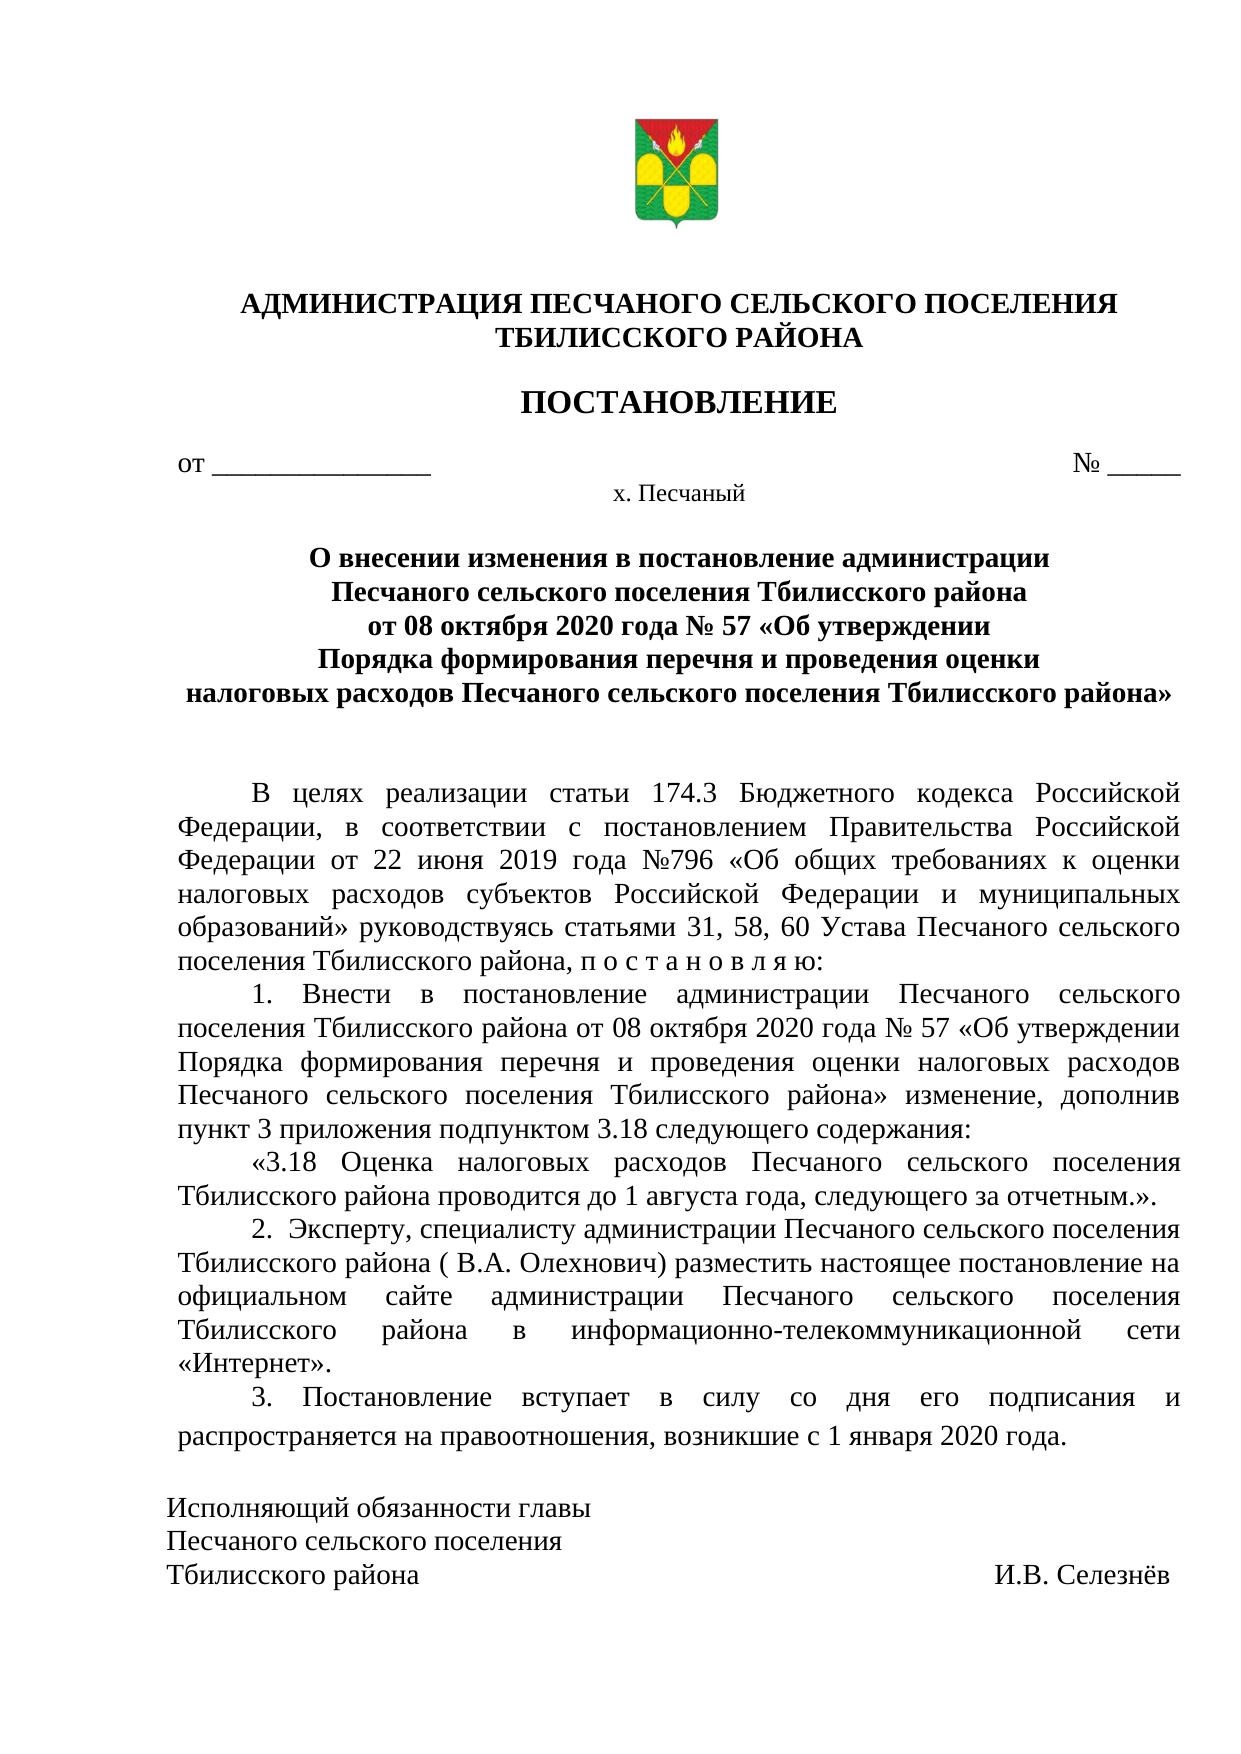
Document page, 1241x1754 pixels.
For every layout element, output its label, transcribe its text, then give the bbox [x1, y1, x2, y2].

text О внесении изменения в постановление администрации [177, 541, 1181, 574]
table_header Исполняющий обязанности главы Песчаного сельского поселения Тбилисского района [155, 1490, 668, 1590]
text х. Песчаный [177, 478, 1181, 507]
picture [633, 118, 725, 229]
text «3.18 Оценка налоговых расходов Песчаного сельского поселения Тбилисского района проводится до 1 августа года, следующего за отчетным.». [177, 1144, 1181, 1211]
text Порядка формирования перечня и проведения оценки [177, 641, 1181, 675]
text Песчаного сельского поселения Тбилисского района [177, 574, 1181, 608]
text ТБИЛИССКОГО РАЙОНА [177, 320, 1181, 354]
text налоговых расходов Песчаного сельского поселения Тбилисского района» [177, 675, 1181, 708]
text от 08 октября 2020 года № 57 «Об утверждении [177, 608, 1181, 641]
text 3. Постановление вступает в силу со дня его подписания и распространяется на правоотношения, возникшие с 1 января 2020 года. [177, 1379, 1181, 1451]
text 1. Внести в постановление администрации Песчаного сельского поселения Тбилисского района от 08 октября 2020 года № 57 «Об утверждении Порядка формирования перечня и проведения оценки налоговых расходов Песчаного сельского поселения Тбилисского района» изменение, дополнив пункт 3 приложения подпунктом 3.18 следующего содержания: [177, 977, 1181, 1144]
text ПОСТАНОВЛЕНИЕ [177, 382, 1181, 421]
text В целях реализации статьи 174.3 Бюджетного кодекса Российской Федерации, в соответствии с постановлением Правительства Российской Федерации от 22 июня 2019 года №796 «Об общих требованиях к оценки налоговых расходов субъектов Российской Федерации и муниципальных образований» руководствуясь статьями 31, 58, 60 Устава Песчаного сельского поселения Тбилисского района, п о с т а н о в л я ю: [177, 775, 1181, 977]
table_header И.В. Селезнёв [668, 1490, 1181, 1590]
text 2. Эксперту, специалисту администрации Песчаного сельского поселения Тбилисского района ( В.А. Олехнович) разместить настоящее постановление на официальном сайте администрации Песчаного сельского поселения Тбилисского района в информационно-телекоммуникационной сети «Интернет». [177, 1211, 1181, 1379]
text от _______________ № _____ [177, 445, 1181, 478]
text АДМИНИСТРАЦИЯ ПЕСЧАНОГО СЕЛЬСКОГО ПОСЕЛЕНИЯ [177, 287, 1181, 320]
